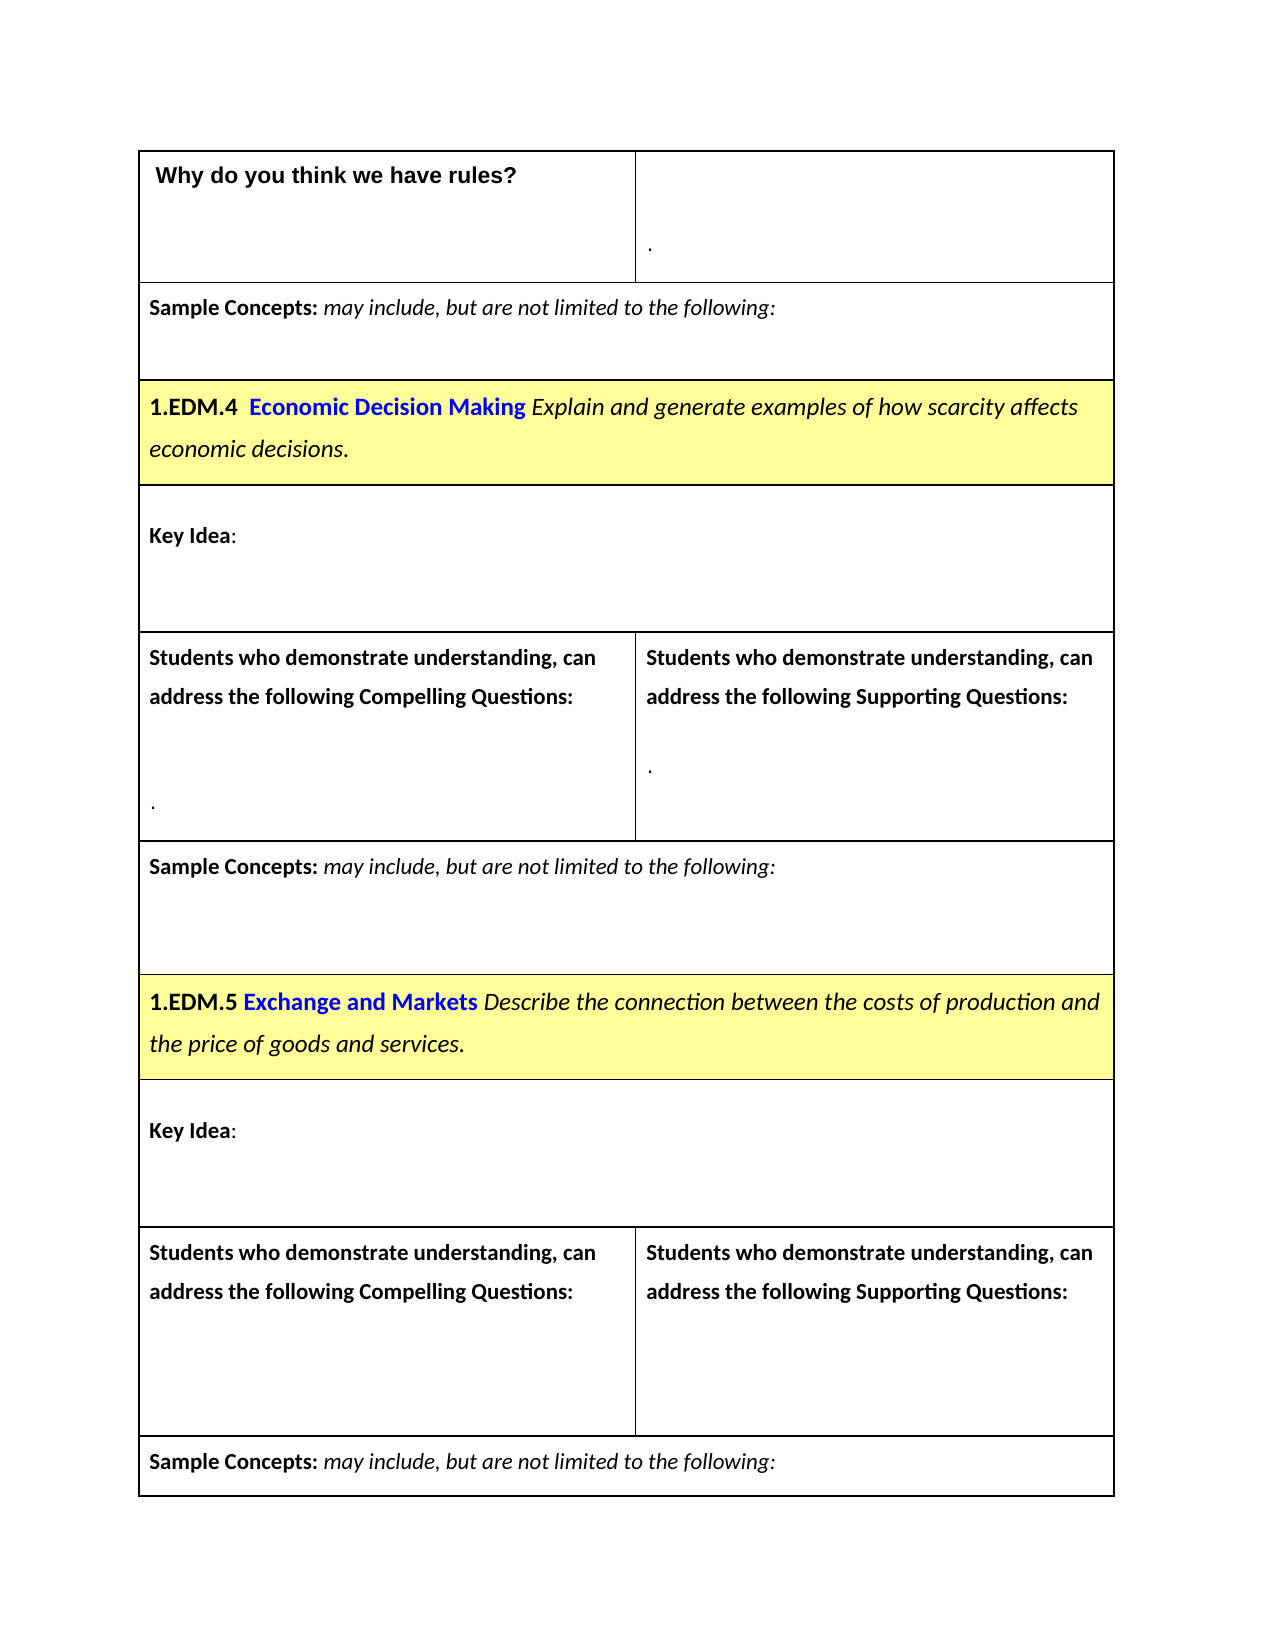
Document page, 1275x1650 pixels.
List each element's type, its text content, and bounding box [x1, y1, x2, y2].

table_cell Sample Concepts: may include, but are not limited to the following: [140, 283, 1113, 379]
table_cell Key Idea: [140, 486, 1113, 631]
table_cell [140, 1228, 635, 1435]
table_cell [636, 1228, 1113, 1435]
table_cell Sample Concepts: may include, but are not limited to the following: [140, 842, 1113, 974]
table_cell Students who demonstrate understanding, can address the following Supporting Questions: · [636, 633, 1113, 840]
table_cell Students who demonstrate understanding, can address the following Compelling Questions: · [140, 633, 635, 840]
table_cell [140, 1437, 1113, 1495]
table_cell 1.EDM.4 Economic Decision Making Explain and generate examples of how scarcity affects economic decisions. [140, 381, 1113, 484]
table_cell Key Idea: [140, 1080, 1113, 1226]
table_cell 1.EDM.5 Exchange and Markets Describe the connection between the costs of production and the price of goods and services. [140, 975, 1113, 1079]
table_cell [636, 152, 1113, 281]
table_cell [140, 152, 635, 281]
